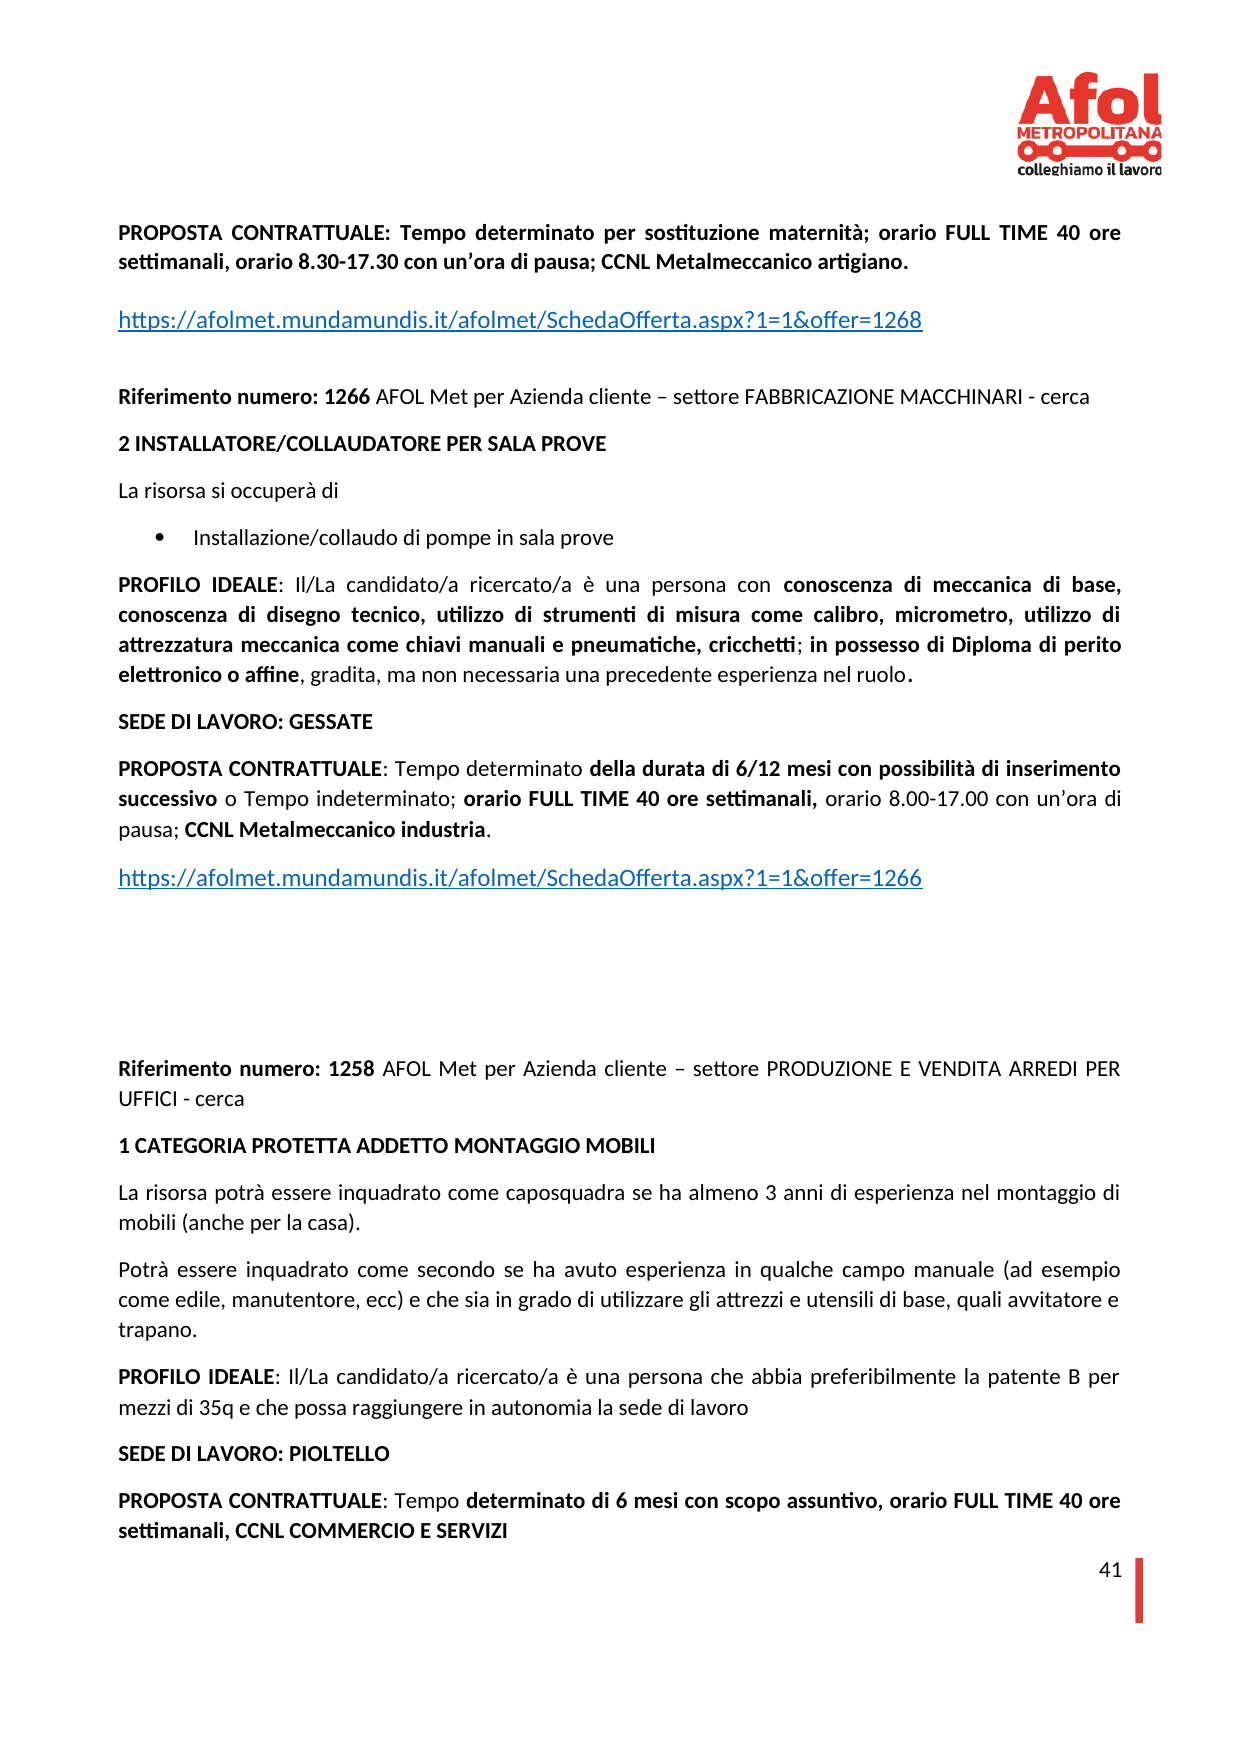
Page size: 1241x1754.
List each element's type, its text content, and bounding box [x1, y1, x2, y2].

text Potrà essere inquadrato come secondo se ha avuto esperienza in qualche campo manuale (ad esempio come edile, manutentore, ecc) e che sia in grado di utilizzare gli attrezzi e utensili di base, quali avvitatore e trapano. [118, 1255, 1122, 1343]
text https://afolmet.mundamundis.it/afolmet/SchedaOfferta.aspx?1=1&offer=1266 [118, 862, 1122, 892]
text La risorsa potrà essere inquadrato come caposquadra se ha almeno 3 anni di esperienza nel montaggio di mobili (anche per la casa). [118, 1178, 1122, 1236]
text PROFILO IDEALE: Il/La candidato/a ricercato/a è una persona con conoscenza di meccanica di base, conoscenza di disegno tecnico, utilizzo di strumenti di misura come calibro, micrometro, utilizzo di attrezzatura meccanica come chiavi manuali e pneumatiche, cricchetti; in possesso di Diploma di perito elettronico o affine, gradita, ma non necessaria una precedente esperienza nel ruolo. [118, 570, 1122, 689]
text Riferimento numero: 1258 AFOL Met per Azienda cliente – settore PRODUZIONE E VENDITA ARREDI PER UFFICI - cerca [118, 1054, 1122, 1113]
text https://afolmet.mundamundis.it/afolmet/SchedaOfferta.aspx?1=1&offer=1268 [118, 304, 1122, 335]
text SEDE DI LAVORO: GESSATE [118, 707, 1122, 736]
text Riferimento numero: 1266 AFOL Met per Azienda cliente – settore FABBRICAZIONE MACCHINARI - cerca [118, 382, 1122, 411]
text PROPOSTA CONTRATTUALE: Tempo determinato per sostituzione maternità; orario FULL TIME 40 ore settimanali, orario 8.30-17.30 con un’ora di pausa; CCNL Metalmeccanico artigiano. [118, 218, 1122, 275]
text La risorsa si occuperà di [118, 476, 1122, 504]
text 2 INSTALLATORE/COLLAUDATORE PER SALA PROVE [118, 429, 1122, 457]
text PROPOSTA CONTRATTUALE: Tempo determinato di 6 mesi con scopo assuntivo, orario FULL TIME 40 ore settimanali, CCNL COMMERCIO E SERVIZI [118, 1486, 1122, 1544]
text PROFILO IDEALE: Il/La candidato/a ricercato/a è una persona che abbia preferibilmente la patente B per mezzi di 35q e che possa raggiungere in autonomia la sede di lavoro [118, 1362, 1122, 1421]
text PROPOSTA CONTRATTUALE: Tempo determinato della durata di 6/12 mesi con possibilità di inserimento successivo o Tempo indeterminato; orario FULL TIME 40 ore settimanali, orario 8.00-17.00 con un’ora di pausa; CCNL Metalmeccanico industria. [118, 754, 1122, 843]
text 1 CATEGORIA PROTETTA ADDETTO MONTAGGIO MOBILI [118, 1131, 1122, 1159]
list Installazione/collaudo di pompe in sala prove [156, 523, 1122, 551]
text SEDE DI LAVORO: PIOLTELLO [118, 1439, 1122, 1467]
